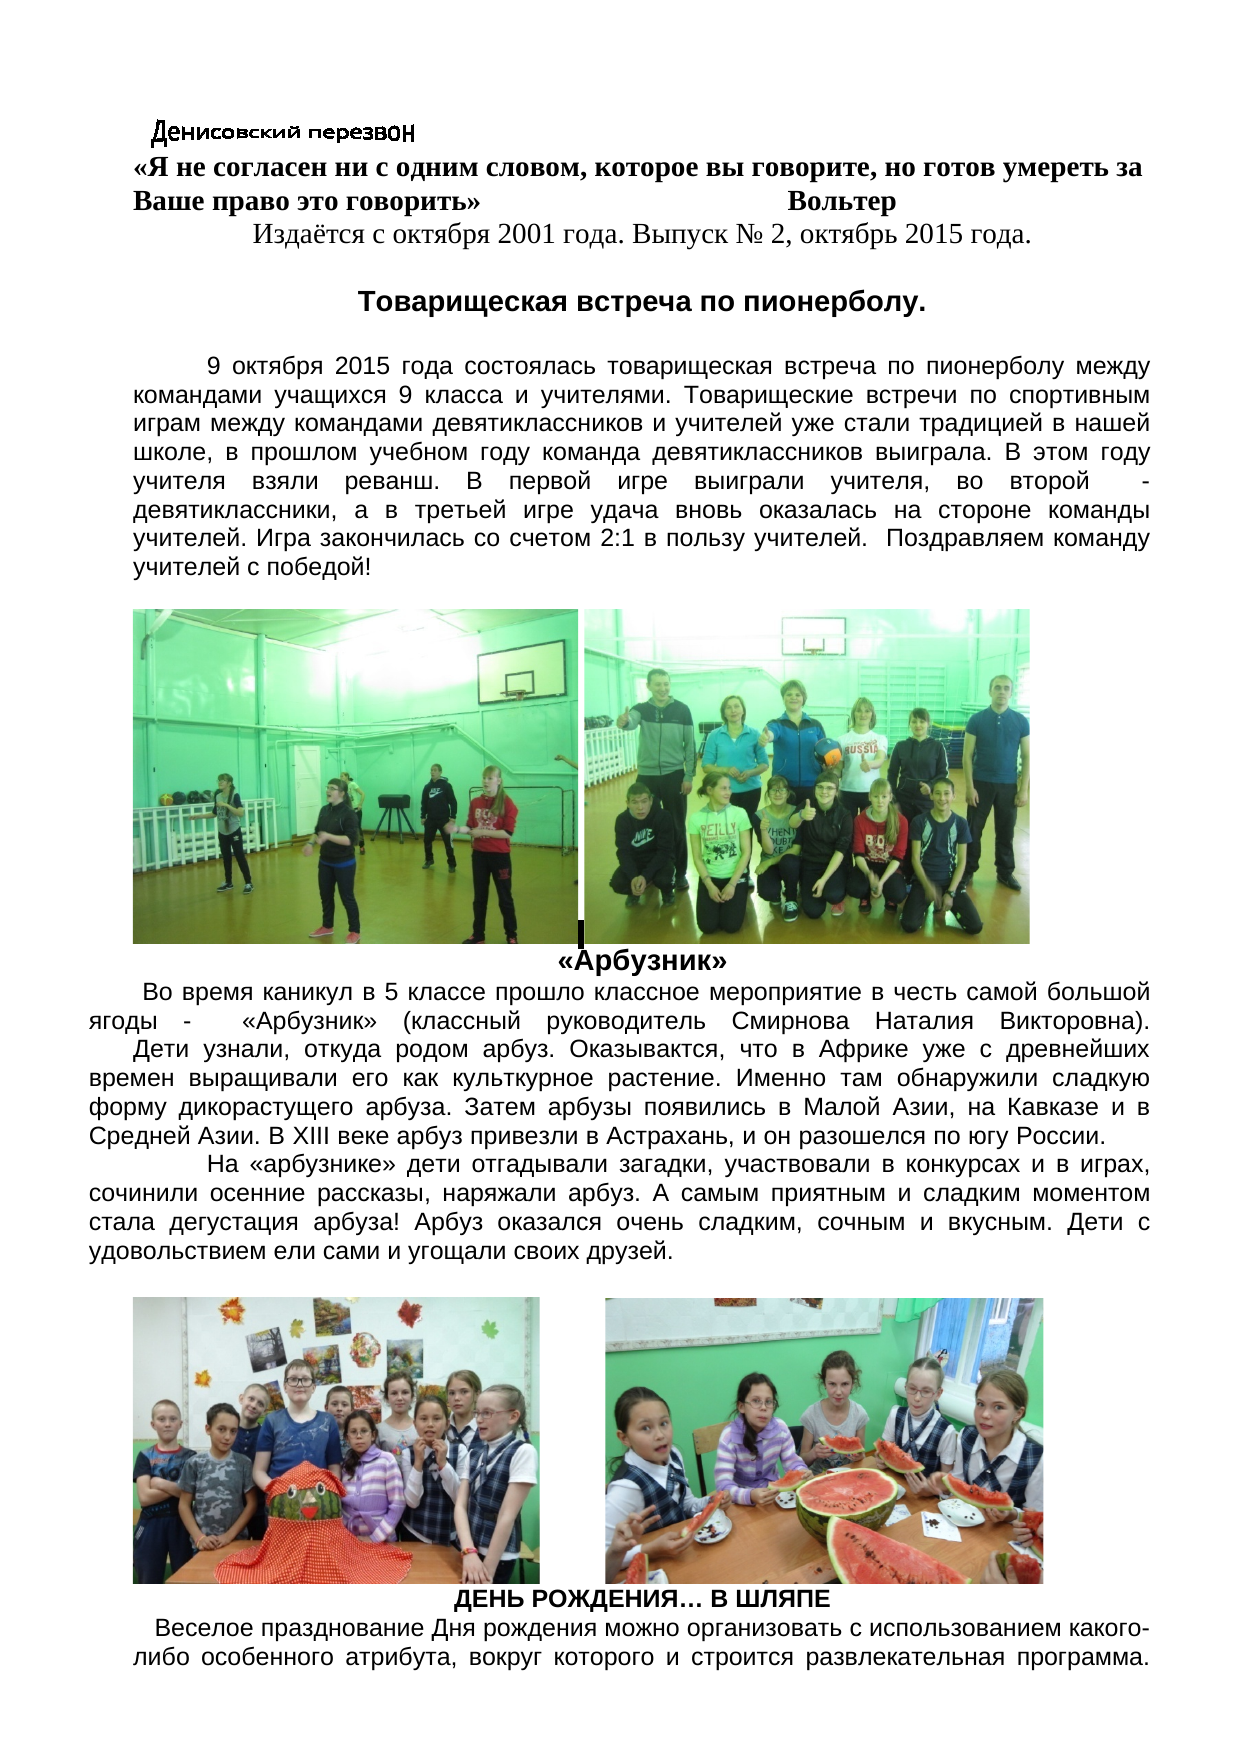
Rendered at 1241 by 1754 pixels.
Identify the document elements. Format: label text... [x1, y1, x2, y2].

text 9 октября 2015 года состоялась товарищеская встреча по пионерболу между командами учащихся 9 класса и учителями. Товарищеские встречи по спортивным играм между командами девятиклассников и учителей уже стали традицией в нашей школе, в прошлом учебном году команда девятиклассников выиграла. В этом году учителя взяли реванш. В первой игре выиграли учителя, во второй - девятиклассники, а в третьей игре удача вновь оказалась на стороне команды учителей. Игра закончилась со счетом 2:1 в пользу учителей. Поздравляем команду учителей с победой! [133, 351, 1152, 581]
text Товарищеская встреча по пионерболу. [133, 284, 1152, 317]
text ДЕНЬ РОЖДЕНИЯ… В ШЛЯПЕ [133, 1584, 1152, 1613]
text Издаётся с октября 2001 года. Выпуск № 2, октябрь 2015 года. [133, 217, 1152, 250]
text «Я не согласен ни с одним словом, которое вы говорите, но готов умереть за Ваше право это говорить» Вольтер [133, 149, 1152, 217]
picture [132, 1297, 540, 1584]
text Во время каникул в 5 классе прошло классное мероприятие в честь самой большой ягоды - «Арбузник» (классный руководитель Смирнова Наталия Викторовна). Дети узнали, откуда родом арбуз. Оказывактся, что в Африке уже с древнейших времен выращивали его как культкурное растение. Именно там обнаружили сладкую форму дикорастущего арбуза. Затем арбузы появились в Малой Азии, на Кавказе и в Средней Азии. В XIII веке арбуз привезли в Астрахань, и он разошелся по югу России. На «арбузнике» дети отгадывали загадки, участвовали в конкурсах и в играх, сочинили осенние рассказы, наряжали арбуз. А самым приятным и сладким моментом стала дегустация арбуза! Арбуз оказался очень сладким, сочным и вкусным. Дети с удовольствием ели сами и угощали своих друзей. [88, 977, 1152, 1264]
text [133, 1613, 1152, 1670]
picture [584, 609, 1030, 944]
picture [132, 609, 579, 944]
text «Арбузник» [133, 943, 1152, 977]
picture [605, 1298, 1044, 1584]
